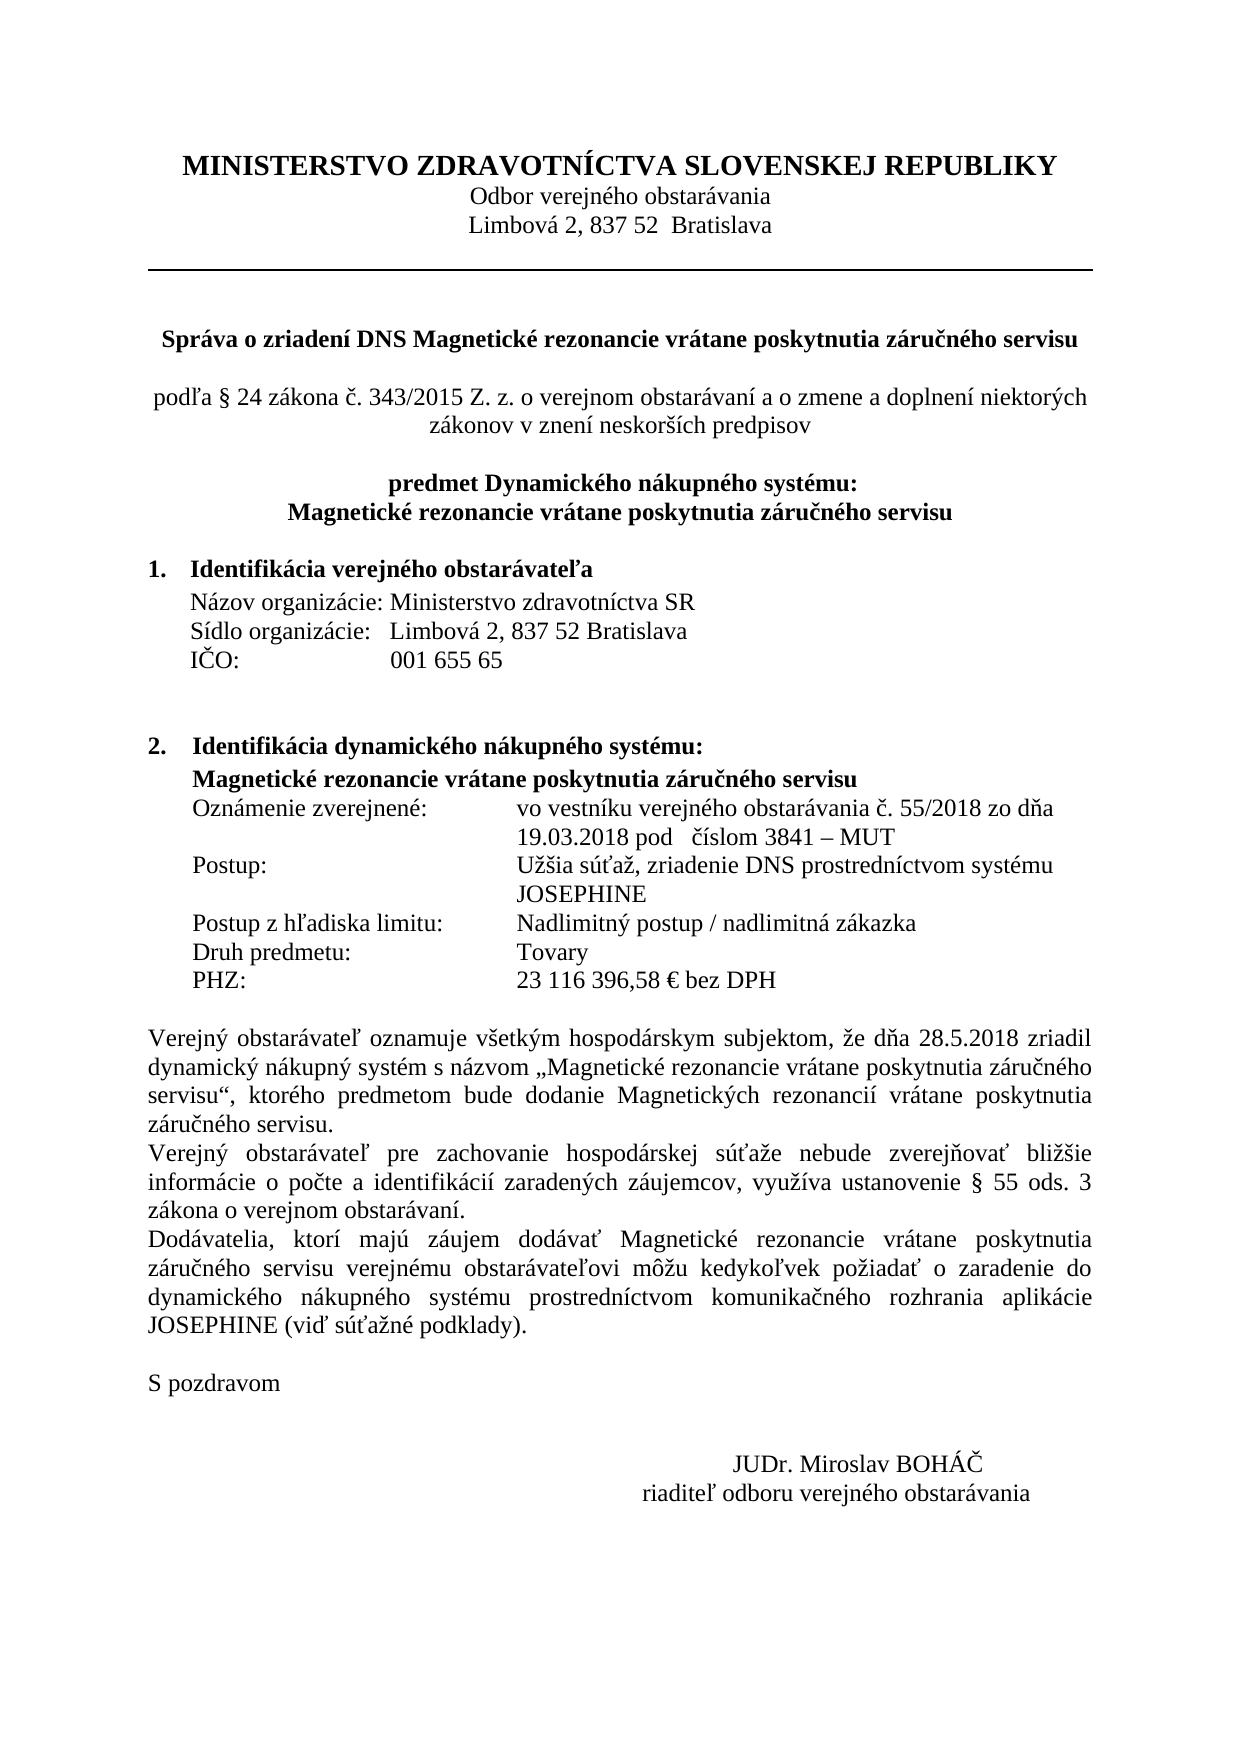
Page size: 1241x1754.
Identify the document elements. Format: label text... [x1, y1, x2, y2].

text Názov organizácie: Ministerstvo zdravotníctva SR [177, 587, 1093, 616]
text podľa § 24 zákona č. 343/2015 Z. z. o verejnom obstarávaní a o zmene a doplnení niektorých zákonov v znení neskorších predpisov [148, 382, 1093, 439]
text PHZ: 23 116 396,58 € bez DPH [192, 965, 1093, 994]
text Dodávatelia, ktorí majú záujem dodávať Magnetické rezonancie vrátane poskytnutia záručného servisu verejnému obstarávateľovi môžu kedykoľvek požiadať o zaradenie do dynamického nákupného systému prostredníctvom komunikačného rozhrania aplikácie JOSEPHINE (viď súťažné podklady). [148, 1224, 1093, 1339]
text predmet Dynamického nákupného systému: [148, 468, 1093, 497]
list Identifikácia verejného obstarávateľa [148, 554, 1093, 583]
text Magnetické rezonancie vrátane poskytnutia záručného servisu [148, 497, 1093, 526]
list Identifikácia dynamického nákupného systému: [148, 731, 1093, 760]
text Postup z hľadiska limitu: Nadlimitný postup / nadlimitná zákazka [192, 908, 1093, 937]
text Správa o zriadení DNS Magnetické rezonancie vrátane poskytnutia záručného servisu [148, 324, 1093, 353]
text JUDr. Miroslav BOHÁČ [590, 1449, 1093, 1478]
text Magnetické rezonancie vrátane poskytnutia záručného servisu [148, 764, 1093, 793]
list riaditeľ odboru verejného obstarávania [192, 1478, 1093, 1507]
text S pozdravom [148, 1368, 1093, 1397]
text Sídlo organizácie: Limbová 2, 837 52 Bratislava [177, 616, 1093, 645]
text Postup: Užšia súťaž, zriadenie DNS prostredníctvom systému JOSEPHINE [148, 850, 1093, 908]
text Druh predmetu: Tovary [192, 937, 1093, 965]
text Verejný obstarávateľ oznamuje všetkým hospodárskym subjektom, že dňa 28.5.2018 zriadil dynamický nákupný systém s názvom „Magnetické rezonancie vrátane poskytnutia záručného servisu“, ktorého predmetom bude dodanie Magnetických rezonancií vrátane poskytnutia záručného servisu. [148, 1023, 1093, 1138]
text MINISTERSTVO ZDRAVOTNÍCTVA SLOVENSKEJ REPUBLIKY [148, 148, 1093, 181]
text Odbor verejného obstarávania [148, 181, 1093, 210]
text Oznámenie zverejnené: vo vestníku verejného obstarávania č. 55/2018 zo dňa 19.03.2018 pod číslom 3841 – MUT [148, 793, 1093, 850]
text Verejný obstarávateľ pre zachovanie hospodárskej súťaže nebude zverejňovať bližšie informácie o počte a identifikácií zaradených záujemcov, využíva ustanovenie § 55 ods. 3 zákona o verejnom obstarávaní. [148, 1138, 1093, 1224]
text Limbová 2, 837 52 Bratislava [148, 210, 1093, 239]
list IČO: 001 655 65 [177, 645, 1093, 674]
